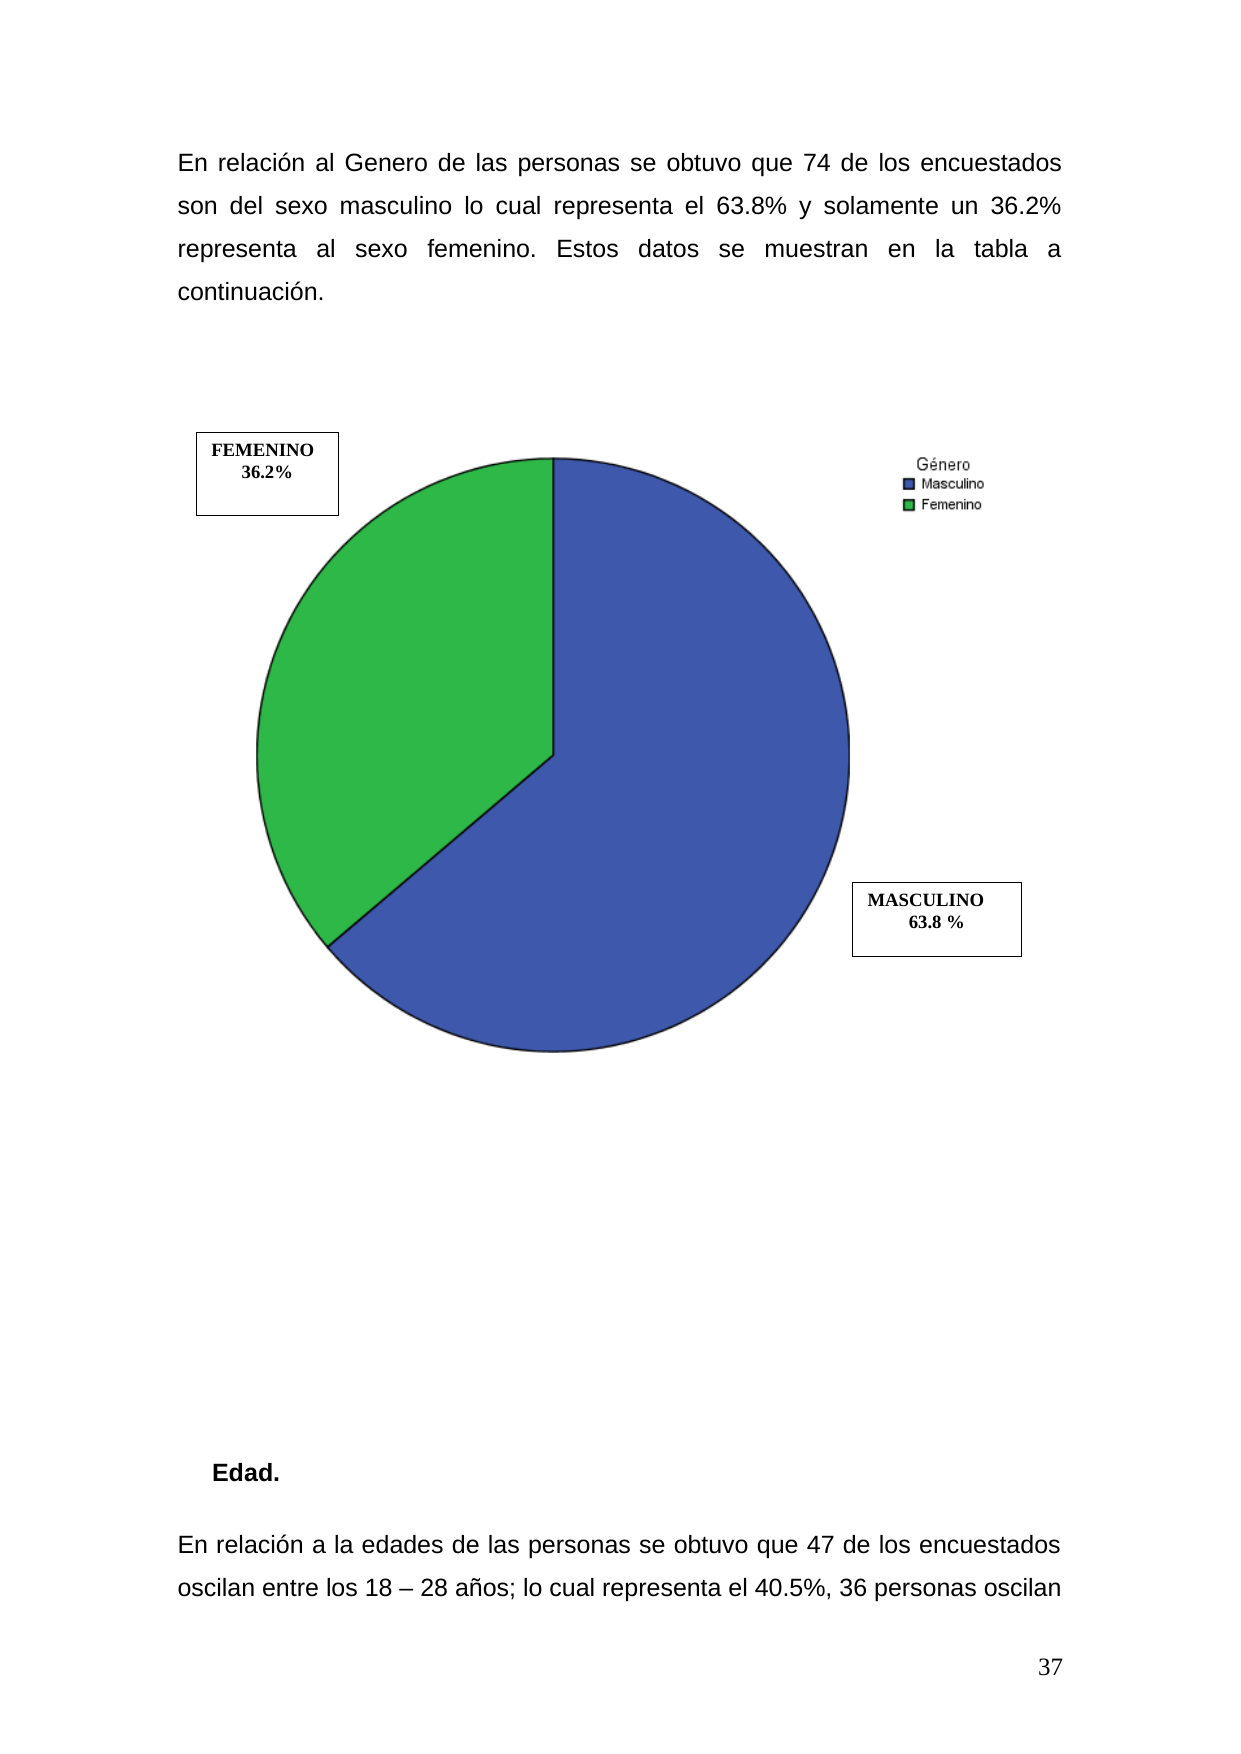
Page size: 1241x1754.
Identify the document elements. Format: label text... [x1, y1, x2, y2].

picture [233, 412, 1115, 1066]
text Edad. [177, 1458, 1063, 1487]
text En relación al Genero de las personas se obtuvo que 74 de los encuestados son del sexo masculino lo cual representa el 63.8% y solamente un 36.2% representa al sexo femenino. Estos datos se muestran en la tabla a continuación. [177, 148, 1063, 306]
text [177, 1530, 1063, 1602]
